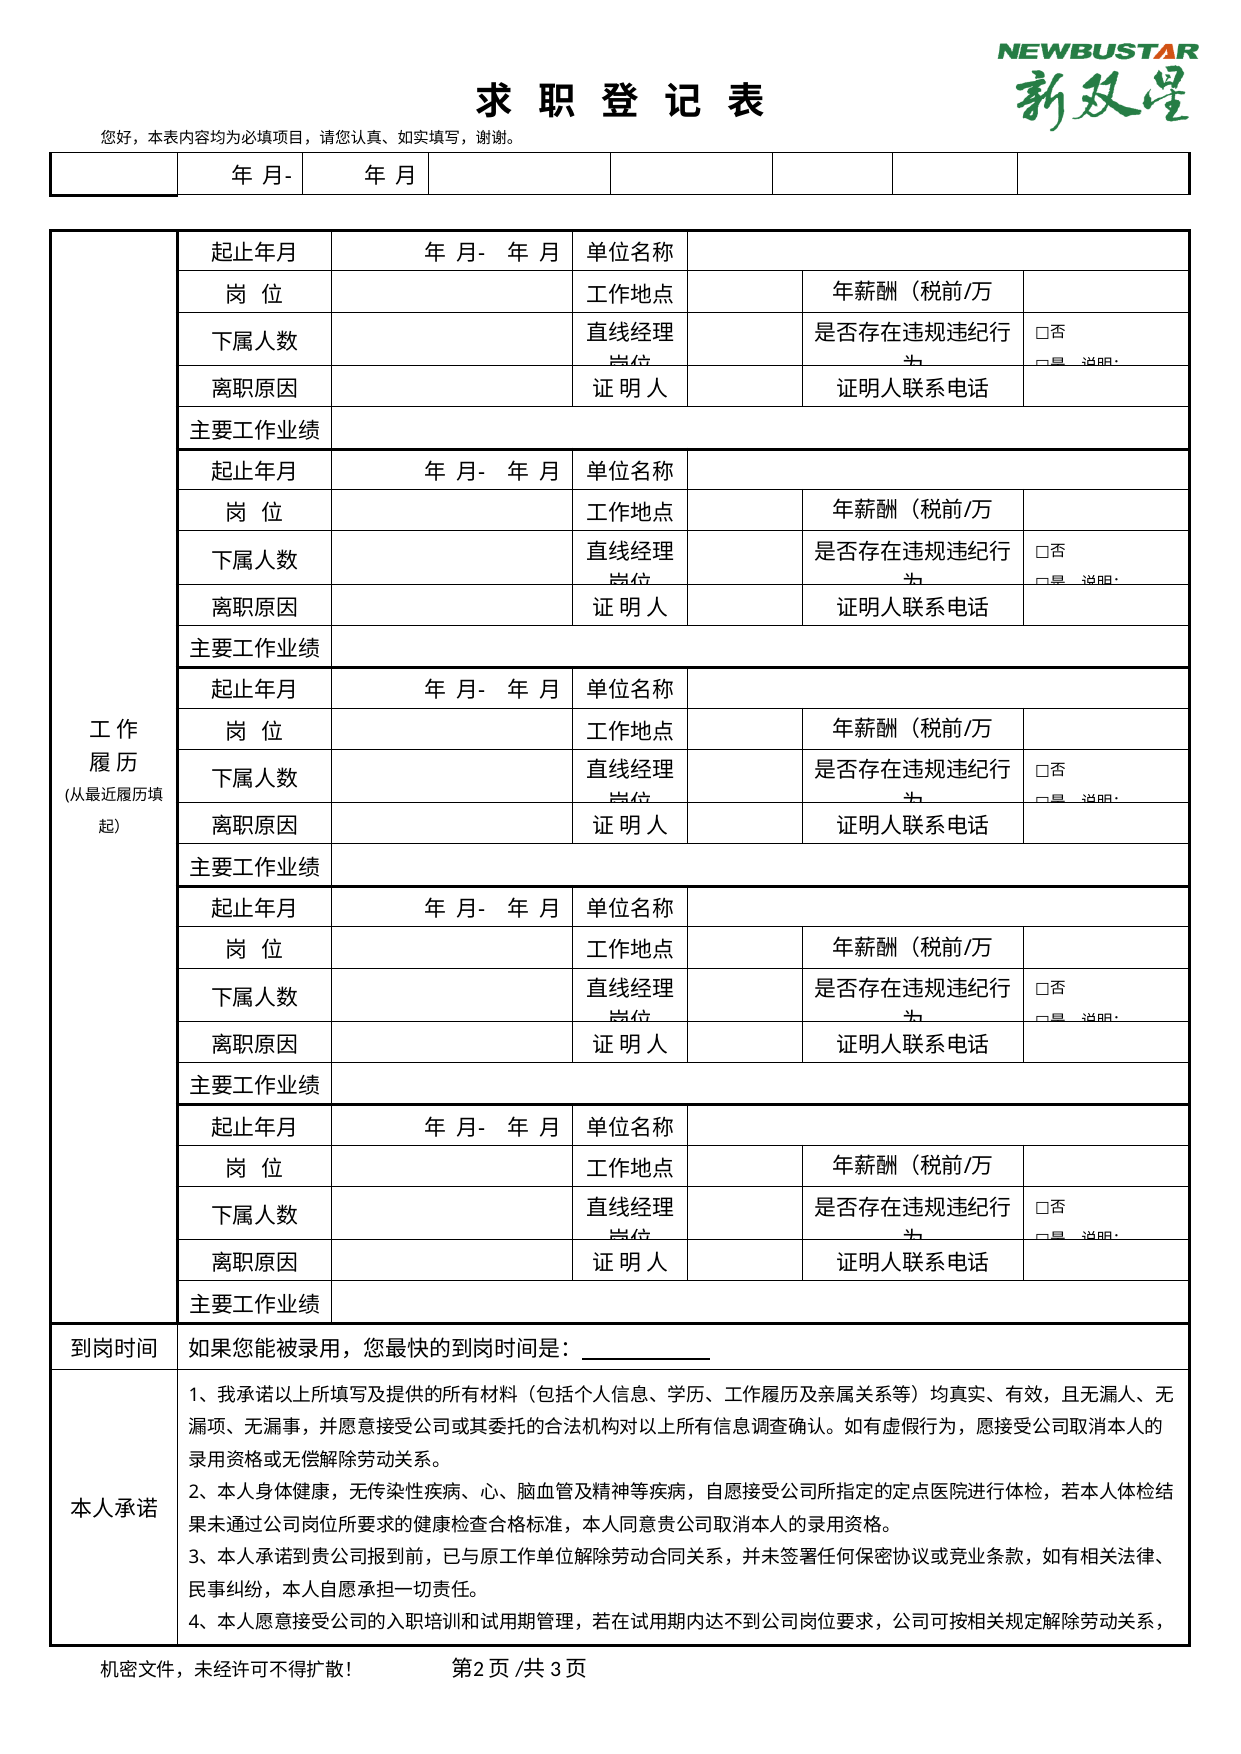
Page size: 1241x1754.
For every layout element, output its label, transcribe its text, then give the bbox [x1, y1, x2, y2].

table_cell 本人承诺 [52, 1370, 177, 1644]
table_cell [688, 451, 1188, 489]
table_cell 工作地点 [573, 927, 687, 967]
table_cell 年薪酬（税前/万元） [803, 927, 1023, 967]
table_cell 下属人数 [179, 750, 331, 802]
table_cell 是否存在违规违纪行为 [803, 750, 1023, 802]
table_cell 下属人数 [179, 1187, 331, 1239]
table_cell 岗 位 [179, 709, 331, 749]
table_cell [688, 1022, 802, 1062]
table_cell [1018, 153, 1188, 193]
table_cell 证 明 人 [573, 366, 687, 406]
table_cell [688, 366, 802, 406]
table_cell [688, 927, 802, 967]
table_cell 主要工作业绩 [179, 1281, 331, 1322]
table_cell 直线经理岗位 [573, 313, 687, 365]
table_cell [688, 750, 802, 802]
table_cell 工作地点 [573, 271, 687, 312]
table_cell □否 □是，说明： [1024, 750, 1188, 802]
table_cell 单位名称 [573, 451, 687, 489]
table_cell 是否存在违规违纪行为 [803, 531, 1023, 583]
table_cell [688, 709, 802, 749]
table_cell [688, 888, 1188, 926]
table_cell 是否存在违规违纪行为 [803, 313, 1023, 365]
table_cell 离职原因 [179, 803, 331, 843]
table_cell 起止年月 [179, 888, 331, 926]
table_cell 工作地点 [573, 1146, 687, 1186]
table_cell [332, 709, 572, 749]
table_cell [1024, 1146, 1188, 1186]
table_cell [332, 844, 1188, 885]
table_cell 证 明 人 [573, 803, 687, 843]
table_cell 下属人数 [179, 313, 331, 365]
table_cell 下属人数 [179, 531, 331, 583]
table_cell [1024, 366, 1188, 406]
table_cell 工作地点 [573, 709, 687, 749]
table_cell [688, 271, 802, 312]
table_cell 离职原因 [179, 1022, 331, 1062]
table_cell 证明人联系电话 [803, 1022, 1023, 1062]
table_cell [332, 1063, 1188, 1103]
table_cell 起止年月 [179, 451, 331, 489]
table_cell 主要工作业绩 [179, 626, 331, 666]
table_cell [1024, 927, 1188, 967]
table_cell [688, 531, 802, 583]
table_cell 证 明 人 [573, 1240, 687, 1280]
table_header 年 月- 年 月 [332, 232, 572, 270]
table_cell 是否存在违规违纪行为 [803, 1187, 1023, 1239]
table_cell 年薪酬（税前/万元） [803, 1146, 1023, 1186]
table_header 单位名称 [573, 232, 687, 270]
table_cell 岗 位 [179, 490, 331, 530]
table_cell 单位名称 [573, 1106, 687, 1144]
table_cell 年薪酬（税前/万元） [803, 271, 1023, 312]
table_cell [1024, 585, 1188, 625]
table_cell 离职原因 [179, 585, 331, 625]
table_cell 是否存在违规违纪行为 [803, 969, 1023, 1021]
picture [976, 31, 1213, 138]
table_cell 年 月- 年 月 [332, 669, 572, 707]
table_cell 年薪酬（税前/万元） [803, 709, 1023, 749]
table_cell [1024, 709, 1188, 749]
table_header 工 作 履 历 (从最近履历填起） [52, 232, 176, 1322]
table_cell 离职原因 [179, 1240, 331, 1280]
table_cell [1024, 1022, 1188, 1062]
table_cell □否 □是，说明： [1024, 531, 1188, 583]
table_cell 直线经理岗位 [573, 531, 687, 583]
table_cell 主要工作业绩 [179, 407, 331, 448]
table_cell 下属人数 [179, 969, 331, 1021]
table_cell [332, 490, 572, 530]
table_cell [178, 1370, 1188, 1644]
table_cell 岗 位 [179, 271, 331, 312]
table_cell 直线经理岗位 [573, 969, 687, 1021]
table_cell 证 明 人 [573, 1022, 687, 1062]
table_cell 起止年月 [179, 1106, 331, 1144]
table_cell 年 月- 年 月 [332, 888, 572, 926]
table_cell [429, 153, 610, 193]
table_cell [332, 803, 572, 843]
table_cell 直线经理岗位 [573, 1187, 687, 1239]
table_cell [332, 1022, 572, 1062]
table_cell [688, 1146, 802, 1186]
table_cell [688, 669, 1188, 707]
table_cell [332, 407, 1188, 448]
table_cell 离职原因 [179, 366, 331, 406]
table_cell [332, 750, 572, 802]
table_header 起止年月 [179, 232, 331, 270]
table_cell [332, 626, 1188, 666]
table_cell [893, 153, 1017, 193]
table_cell [332, 366, 572, 406]
table_cell 年 月- [178, 153, 302, 193]
table_cell [611, 153, 772, 193]
table_cell [688, 1187, 802, 1239]
table_cell 年 月 [303, 153, 428, 193]
table_cell [332, 313, 572, 365]
table_cell 证 明 人 [573, 585, 687, 625]
table_cell 直线经理岗位 [573, 750, 687, 802]
table_cell 如果您能被录用，您最快的到岗时间是： [178, 1325, 1188, 1369]
table_cell [332, 531, 572, 583]
table_cell 起止年月 [179, 669, 331, 707]
table_cell 证明人联系电话 [803, 366, 1023, 406]
table_cell 单位名称 [573, 669, 687, 707]
table_cell [1024, 490, 1188, 530]
table_cell □否 □是，说明： [1024, 1187, 1188, 1239]
table_cell [688, 313, 802, 365]
table_cell [332, 969, 572, 1021]
table_cell 证明人联系电话 [803, 1240, 1023, 1280]
table_cell [1024, 271, 1188, 312]
table_header [688, 232, 1188, 270]
table_cell [688, 1240, 802, 1280]
table_cell 主要工作业绩 [179, 1063, 331, 1103]
table_cell [688, 490, 802, 530]
table_cell 单位名称 [573, 888, 687, 926]
table_cell [688, 585, 802, 625]
table_cell [1024, 1240, 1188, 1280]
table_cell □否 □是，说明： [1024, 969, 1188, 1021]
table_cell [773, 153, 892, 193]
table_cell [332, 1240, 572, 1280]
table_cell □否 □是，说明： [1024, 313, 1188, 365]
table_cell 岗 位 [179, 927, 331, 967]
table_cell 岗 位 [179, 1146, 331, 1186]
table_cell [688, 1106, 1188, 1144]
table_cell [332, 1146, 572, 1186]
table_cell 年 月- 年 月 [332, 451, 572, 489]
table_cell [332, 1281, 1188, 1322]
table_cell [688, 803, 802, 843]
table_cell 年 月- 年 月 [332, 1106, 572, 1144]
table_cell [1024, 803, 1188, 843]
table_cell 主要工作业绩 [179, 844, 331, 885]
table_cell [332, 1187, 572, 1239]
table_cell 证明人联系电话 [803, 803, 1023, 843]
table_cell [332, 271, 572, 312]
table_cell 证明人联系电话 [803, 585, 1023, 625]
table_cell 工作地点 [573, 490, 687, 530]
table_cell [688, 969, 802, 1021]
table_cell [332, 585, 572, 625]
table_cell 到岗时间 [52, 1325, 177, 1369]
table_cell 年薪酬（税前/万元） [803, 490, 1023, 530]
table_cell [332, 927, 572, 967]
